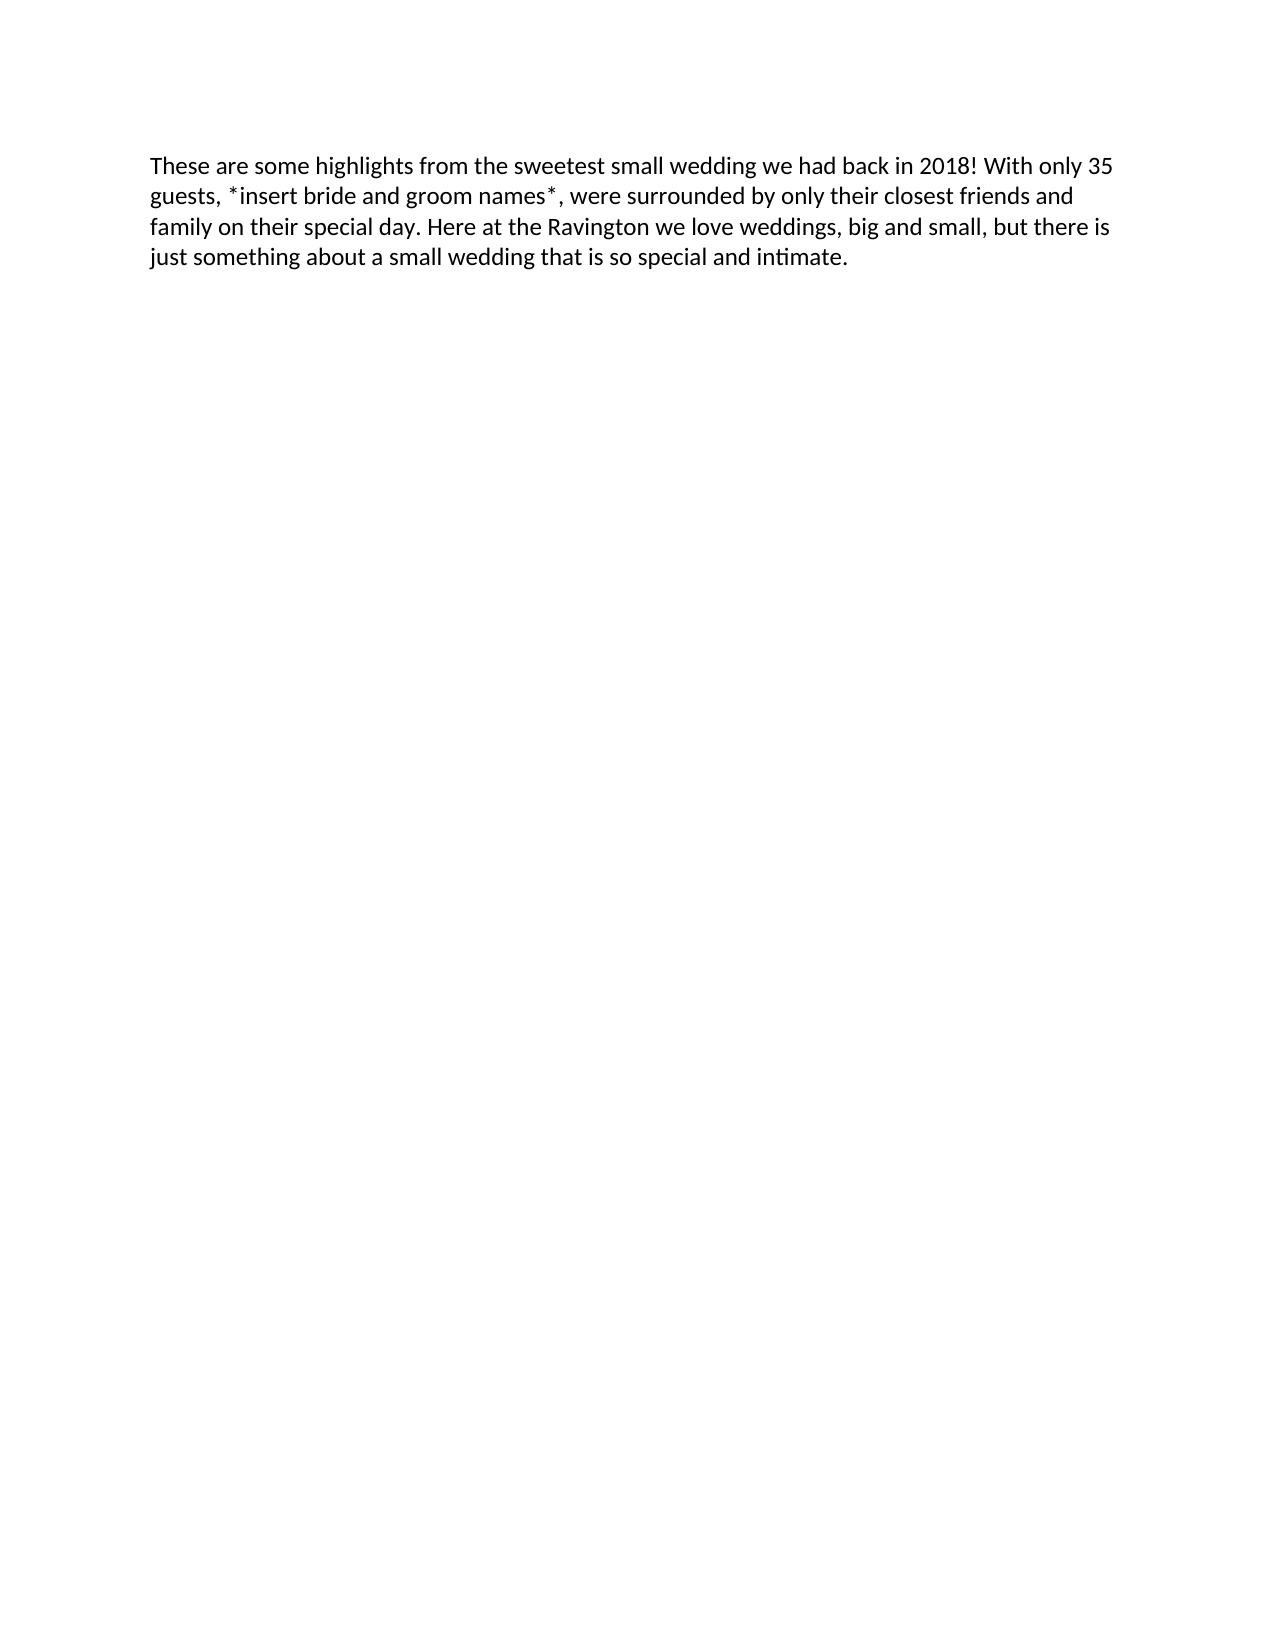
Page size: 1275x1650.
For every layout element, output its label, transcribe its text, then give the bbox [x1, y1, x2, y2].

text These are some highlights from the sweetest small wedding we had back in 2018! With only 35 guests, *insert bride and groom names*, were surrounded by only their closest friends and family on their special day. Here at the Ravington we love weddings, big and small, but there is just something about a small wedding that is so special and intimate. [150, 150, 1125, 272]
